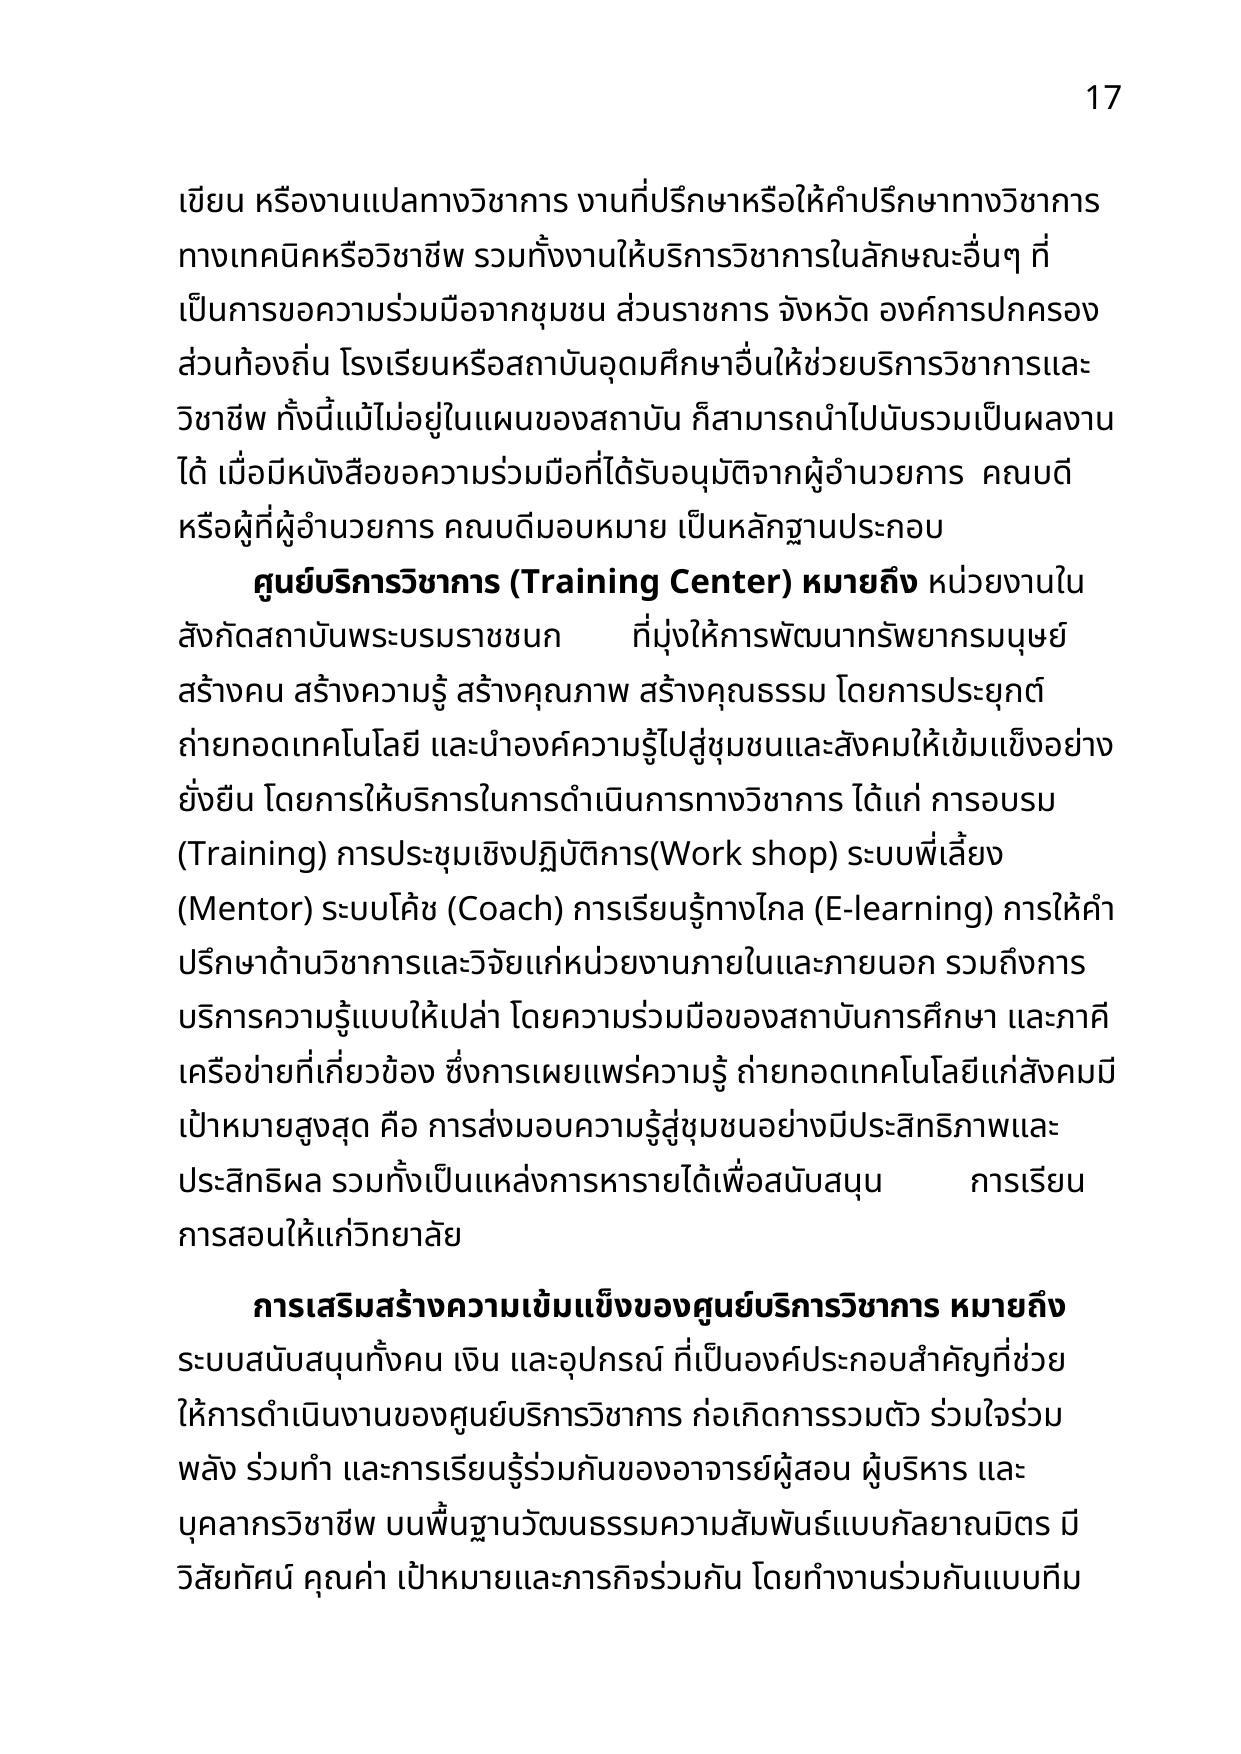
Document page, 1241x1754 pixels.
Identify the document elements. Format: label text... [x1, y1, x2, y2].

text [177, 177, 1122, 554]
text ศูนย์บริการวิชาการ (Training Center) หมายถึง หน่วยงานในสังกัดสถาบันพระบรมราชชนก ที่มุ่งให้การพัฒนาทรัพยากรมนุษย์ สร้างคน สร้างความรู้ สร้างคุณภาพ สร้างคุณธรรม โดยการประยุกต์ ถ่ายทอดเทคโนโลยี และนำองค์ความรู้ไปสู่ชุมชนและสังคมให้เข้มแข็งอย่างยั่งยืน โดยการให้บริการในการดำเนินการทางวิชาการ ได้แก่ การอบรม (Training) การประชุมเชิงปฏิบัติการ(Work shop) ระบบพี่เลี้ยง (Mentor) ระบบโค้ช (Coach) การเรียนรู้ทางไกล (E-learning) การให้คำปรึกษาด้านวิชาการและวิจัยแก่หน่วยงานภายในและภายนอก รวมถึงการบริการความรู้แบบให้เปล่า โดยความร่วมมือของสถาบันการศึกษา และภาคีเครือข่ายที่เกี่ยวข้อง ซึ่งการเผยแพร่ความรู้ ถ่ายทอดเทคโนโลยีแก่สังคมมีเป้าหมายสูงสุด คือ การส่งมอบความรู้สู่ชุมชนอย่างมีประสิทธิภาพและประสิทธิผล รวมทั้งเป็นแหล่งการหารายได้เพื่อสนับสนุน การเรียนการสอนให้แก่วิทยาลัย [177, 558, 1122, 1261]
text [177, 1282, 1122, 1604]
